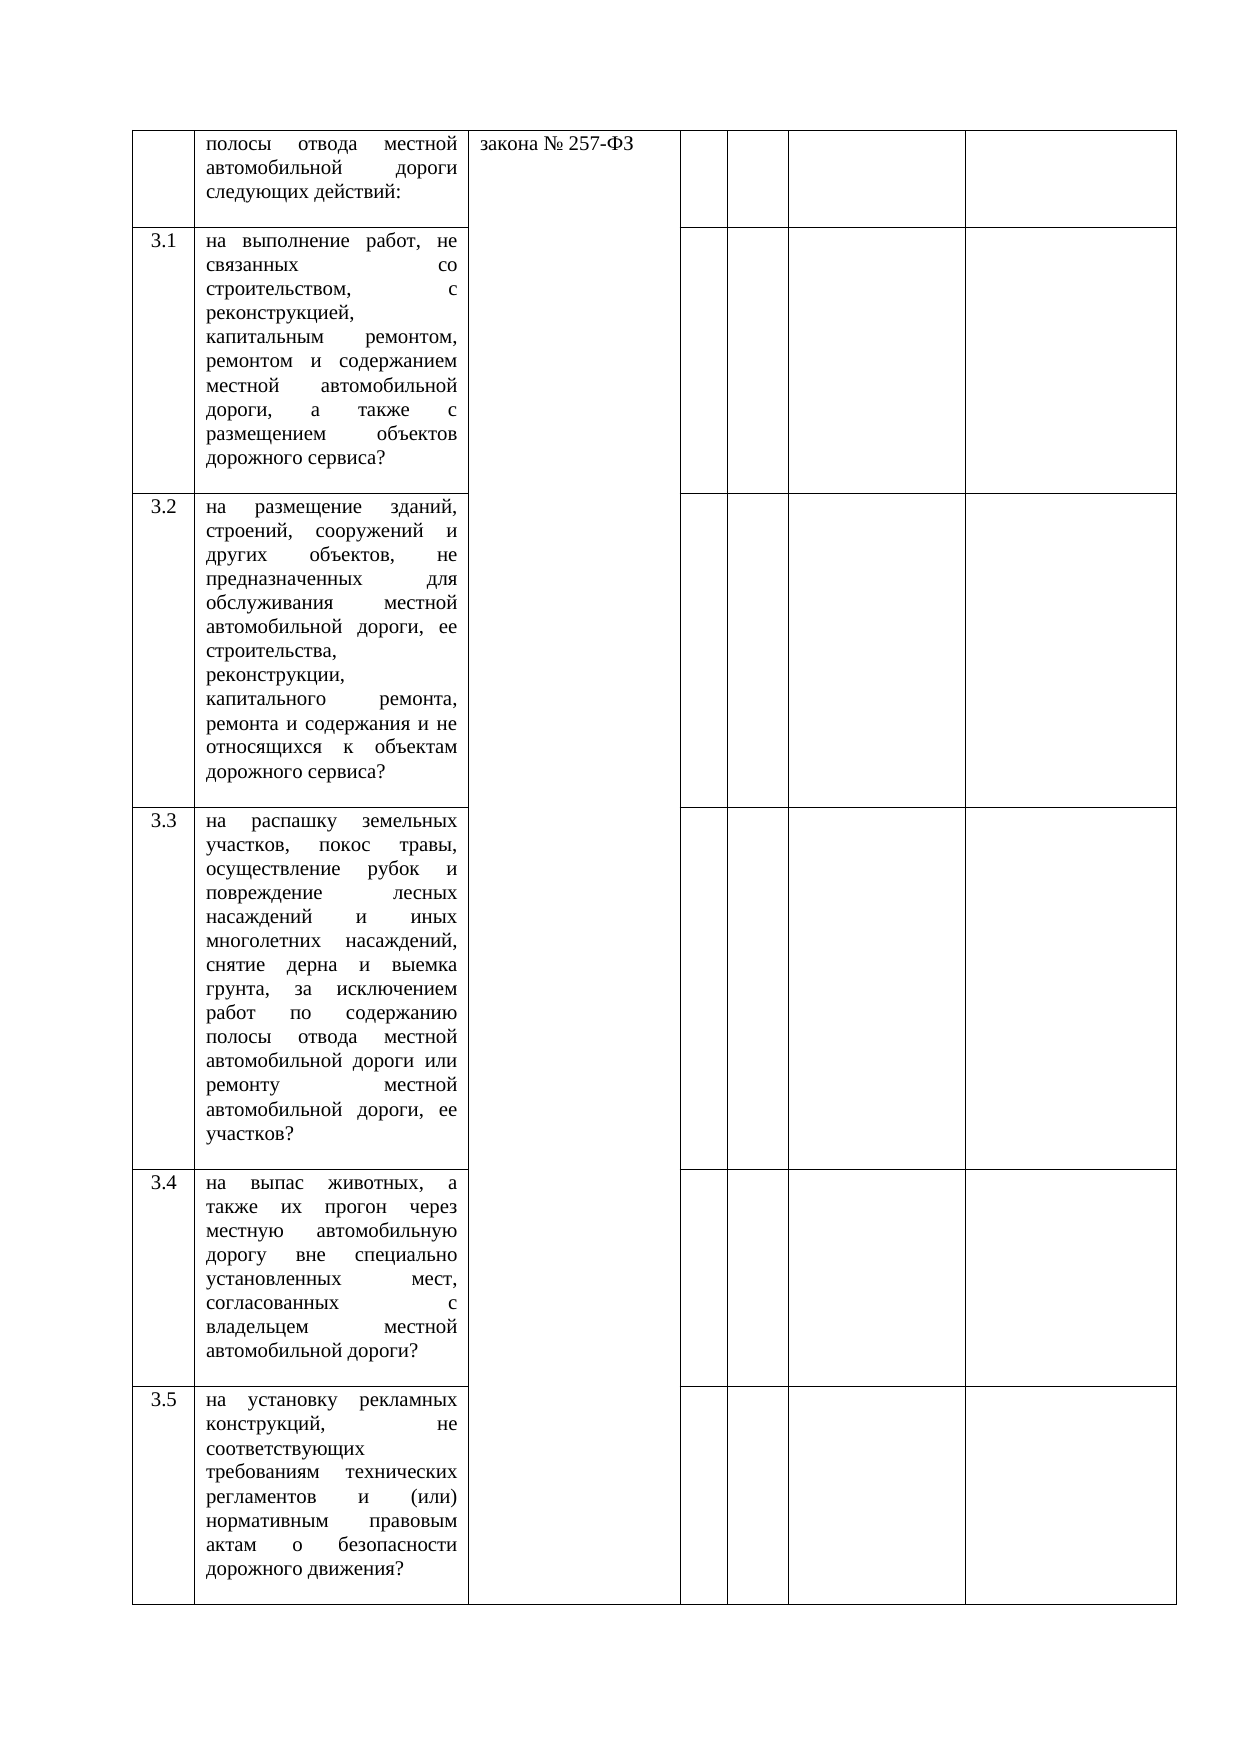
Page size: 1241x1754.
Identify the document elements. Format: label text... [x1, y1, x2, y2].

table_cell 3.1 [133, 228, 194, 493]
table_cell [966, 1387, 1176, 1604]
table_cell [728, 131, 788, 227]
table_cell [195, 131, 468, 227]
table_cell 3.4 [133, 1170, 194, 1386]
table_cell [681, 808, 727, 1169]
table_cell на установку рекламных конструкций, не соответствующих требованиям технических регламентов и (или) нормативным правовым актам о безопасности дорожного движения? [195, 1387, 468, 1604]
table_cell на распашку земельных участков, покос травы, осуществление рубок и повреждение лесных насаждений и иных многолетних насаждений, снятие дерна и выемка грунта, за исключением работ по содержанию полосы отвода местной автомобильной дороги или ремонту местной автомобильной дороги, ее участков? [195, 808, 468, 1169]
table_cell [681, 494, 727, 807]
table_cell 3 [133, 131, 194, 227]
table_cell 3.3 [133, 808, 194, 1169]
table_cell [966, 131, 1176, 227]
table_cell [966, 808, 1176, 1169]
table_cell 3.5 [133, 1387, 194, 1604]
table_cell [966, 228, 1176, 493]
table_cell [681, 131, 727, 227]
table_cell [789, 808, 965, 1169]
table_cell на размещение зданий, строений, сооружений и других объектов, не предназначенных для обслуживания местной автомобильной дороги, ее строительства, реконструкции, капитального ремонта, ремонта и содержания и не относящихся к объектам дорожного сервиса? [195, 494, 468, 807]
table_cell [966, 1170, 1176, 1386]
table_cell 3.2 [133, 494, 194, 807]
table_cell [469, 131, 680, 1604]
table_cell [789, 494, 965, 807]
table_cell [728, 494, 788, 807]
table_cell [681, 1387, 727, 1604]
table_cell [728, 228, 788, 493]
table_cell [681, 228, 727, 493]
table_cell на выпас животных, а также их прогон через местную автомобильную дорогу вне специально установленных мест, согласованных с владельцем местной автомобильной дороги? [195, 1170, 468, 1386]
table_cell [789, 1387, 965, 1604]
table_cell [789, 1170, 965, 1386]
table_cell [728, 808, 788, 1169]
table_cell [789, 228, 965, 493]
table_cell на выполнение работ, не связанных со строительством, с реконструкцией, капитальным ремонтом, ремонтом и содержанием местной автомобильной дороги, а также с размещением объектов дорожного сервиса? [195, 228, 468, 493]
table_cell [728, 1387, 788, 1604]
table_cell [789, 131, 965, 227]
table_cell [681, 1170, 727, 1386]
table_cell [966, 494, 1176, 807]
table_cell [728, 1170, 788, 1386]
